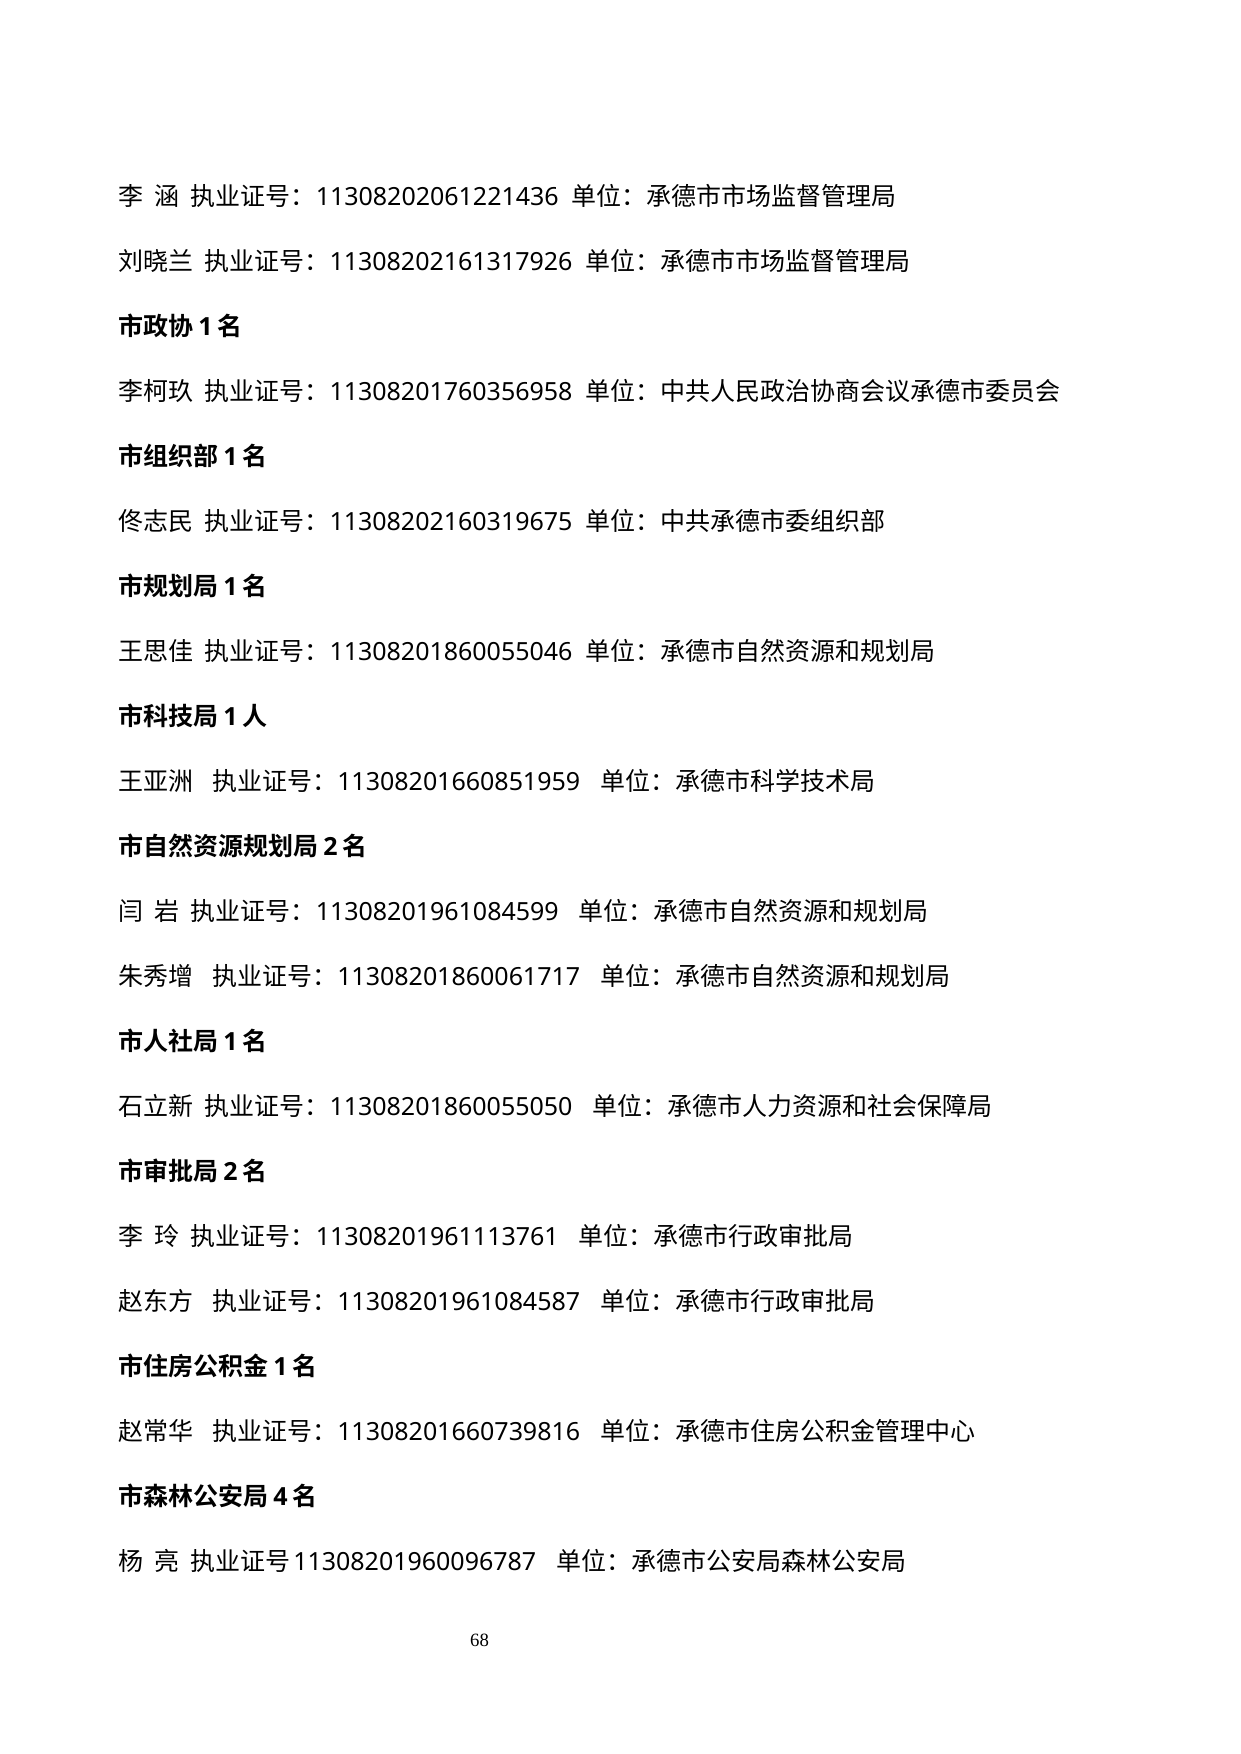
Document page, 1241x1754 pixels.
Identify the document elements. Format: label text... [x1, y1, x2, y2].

text 朱秀增 执业证号：11308201860061717 单位：承德市自然资源和规划局 [118, 942, 1122, 1007]
text 佟志民 执业证号：11308202160319675 单位：中共承德市委组织部 [118, 487, 1122, 552]
text 闫 岩 执业证号：11308201961084599 单位：承德市自然资源和规划局 [118, 877, 1122, 942]
text 市自然资源规划局2名 [118, 812, 1122, 877]
text 杨 亮 执业证号 11308201960096787 单位：承德市公安局森林公安局 [118, 1527, 1122, 1592]
text 市规划局1名 [118, 552, 1122, 617]
text 李柯玖 执业证号：11308201760356958 单位：中共人民政治协商会议承德市委员会 [118, 357, 1122, 422]
text 李 玲 执业证号：11308201961113761 单位：承德市行政审批局 [118, 1202, 1122, 1267]
text 市组织部1名 [118, 422, 1122, 487]
text 赵常华 执业证号：11308201660739816 单位：承德市住房公积金管理中心 [118, 1397, 1122, 1462]
text 王思佳 执业证号：11308201860055046 单位：承德市自然资源和规划局 [118, 617, 1122, 682]
text 石立新 执业证号：11308201860055050 单位：承德市人力资源和社会保障局 [118, 1072, 1122, 1137]
text 市科技局1人 [118, 682, 1122, 747]
text 市政协1名 [118, 292, 1122, 357]
text 市森林公安局4名 [118, 1462, 1122, 1527]
text 李 涵 执业证号：11308202061221436 单位：承德市市场监督管理局 [118, 162, 1122, 227]
text 赵东方 执业证号：11308201961084587 单位：承德市行政审批局 [118, 1267, 1122, 1332]
text 市人社局1名 [118, 1007, 1122, 1072]
text 市审批局2名 [118, 1137, 1122, 1202]
text 刘晓兰 执业证号：11308202161317926 单位：承德市市场监督管理局 [118, 227, 1122, 292]
text 市住房公积金1名 [118, 1332, 1122, 1397]
text 王亚洲 执业证号：11308201660851959 单位：承德市科学技术局 [118, 747, 1122, 812]
